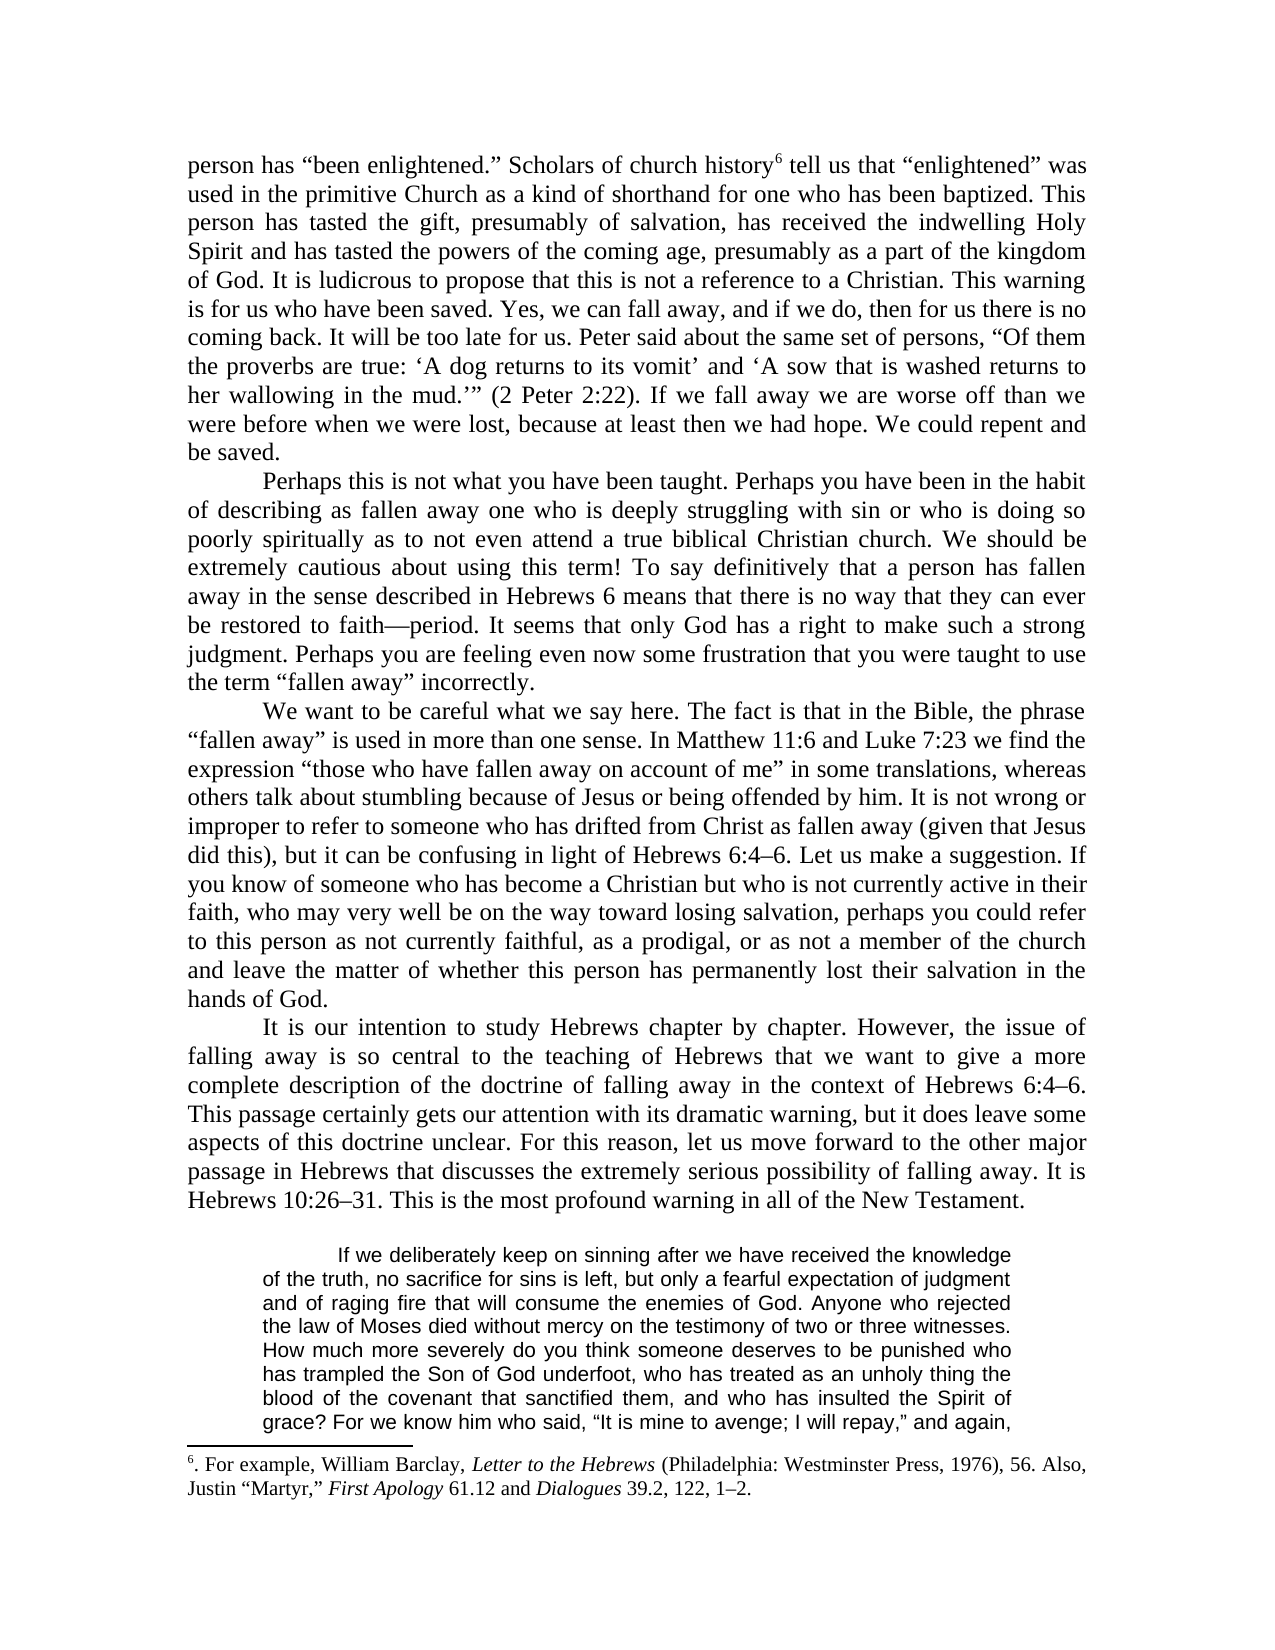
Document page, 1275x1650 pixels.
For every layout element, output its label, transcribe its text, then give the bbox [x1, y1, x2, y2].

text It is our intention to study Hebrews chapter by chapter. However, the issue of falling away is so central to the teaching of Hebrews that we want to give a more complete description of the doctrine of falling away in the context of Hebrews 6:4–6. This passage certainly gets our attention with its dramatic warning, but it does leave some aspects of this doctrine unclear. For this reason, let us move forward to the other major passage in Hebrews that discusses the extremely serious possibility of falling away. It is Hebrews 10:26–31. This is the most profound warning in all of the New Testament. [187, 1012, 1087, 1214]
text We want to be careful what we say here. The fact is that in the Bible, the phrase “fallen away” is used in more than one sense. In Matthew 11:6 and Luke 7:23 we find the expression “those who have fallen away on account of me” in some translations, whereas others talk about stumbling because of Jesus or being offended by him. It is not wrong or improper to refer to someone who has drifted from Christ as fallen away (given that Jesus did this), but it can be confusing in light of Hebrews 6:4–6. Let us make a suggestion. If you know of someone who has become a Christian but who is not currently active in their faith, who may very well be on the way toward losing salvation, perhaps you could refer to this person as not currently faithful, as a prodigal, or as not a member of the church and leave the matter of whether this person has permanently lost their salvation in the hands of God. [187, 696, 1087, 1012]
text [187, 150, 1087, 466]
text Perhaps this is not what you have been taught. Perhaps you have been in the habit of describing as fallen away one who is deeply struggling with sin or who is doing so poorly spiritually as to not even attend a true biblical Christian church. We should be extremely cautious about using this term! To say definitively that a person has fallen away in the sense described in Hebrews 6 means that there is no way that they can ever be restored to faith—period. It seems that only God has a right to make such a strong judgment. Perhaps you are feeling even now some frustration that you were taught to use the term “fallen away” incorrectly. [187, 466, 1087, 696]
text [262, 1242, 1012, 1434]
